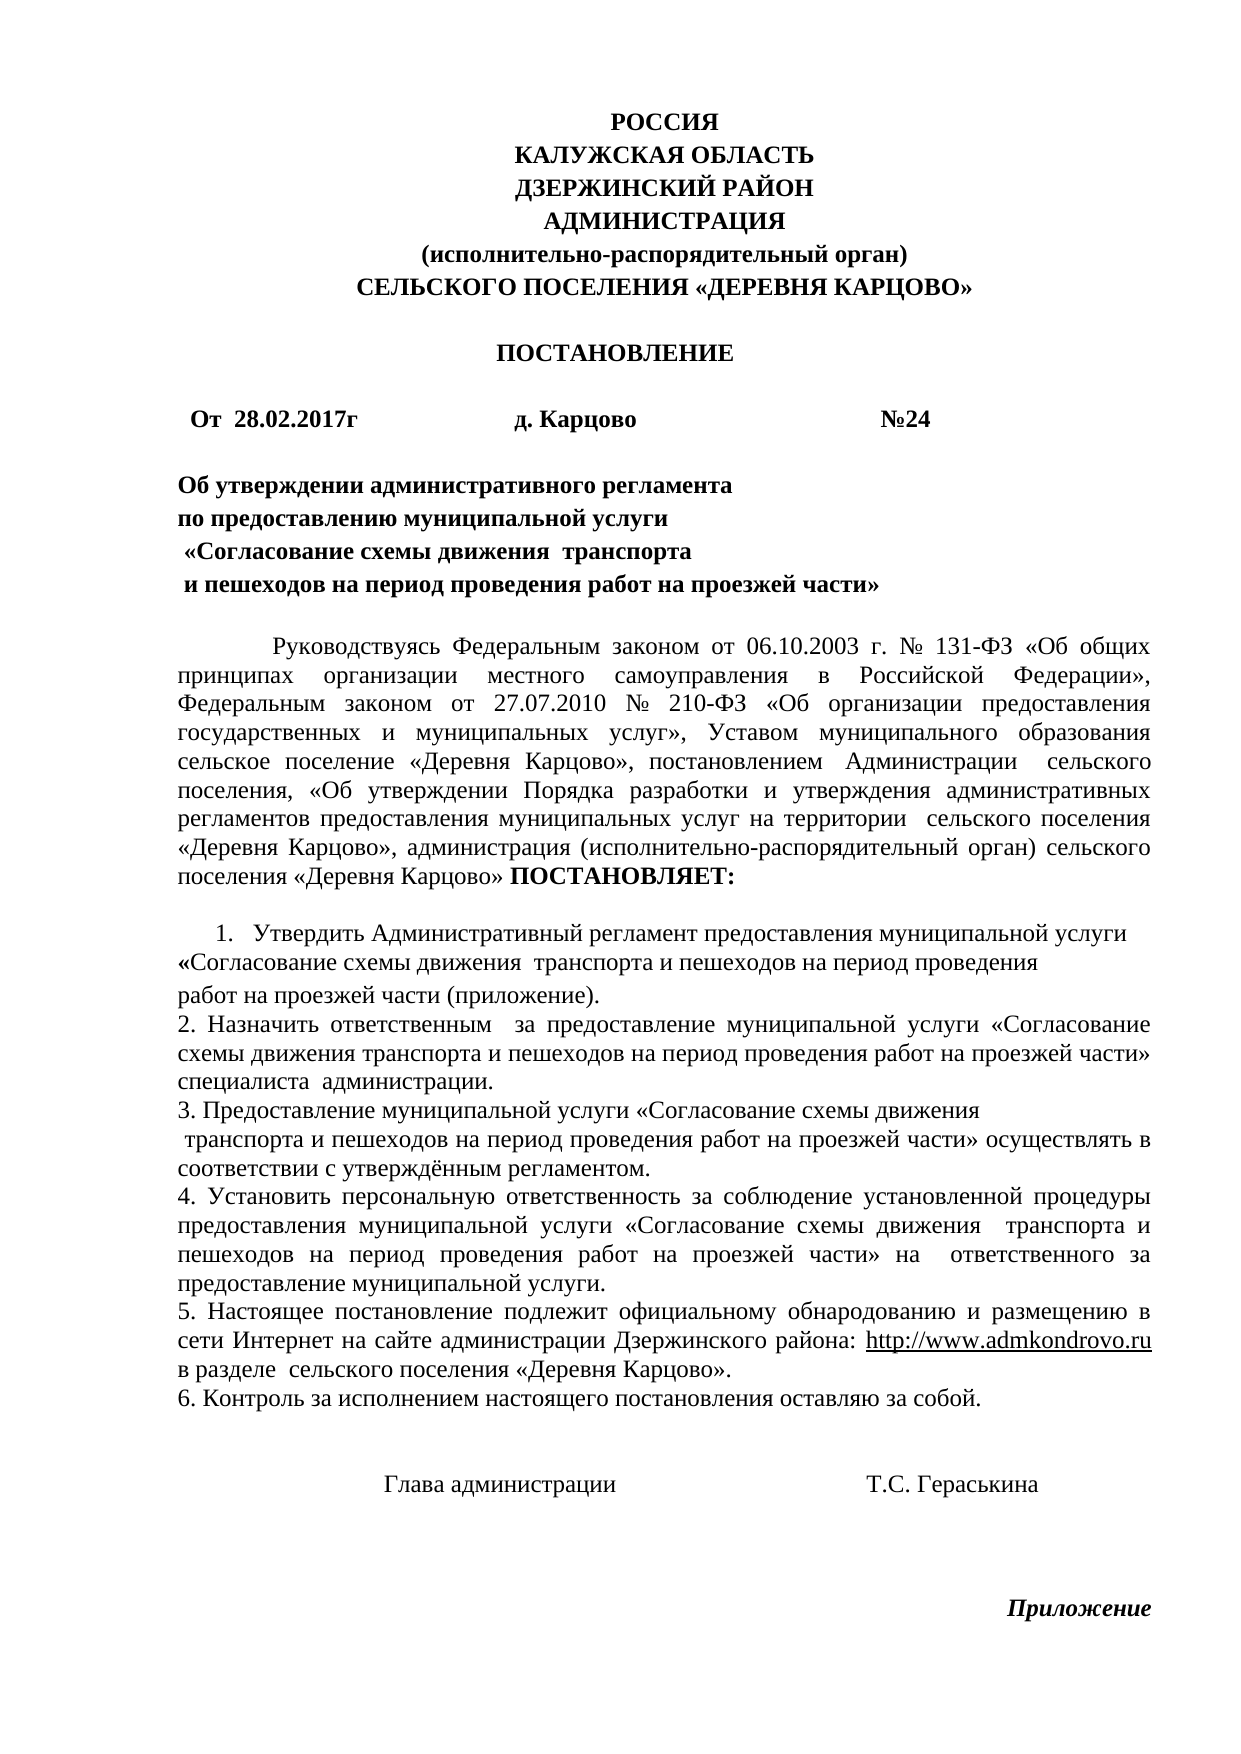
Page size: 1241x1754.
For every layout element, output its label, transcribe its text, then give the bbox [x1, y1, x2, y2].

text «Согласование схемы движения транспорта [102, 536, 1152, 565]
text ДЗЕРЖИНСКИЙ РАЙОН [177, 173, 1152, 202]
text РОССИЯ [177, 107, 1152, 136]
text ПОСТАНОВЛЕНИЕ [177, 338, 1152, 367]
text От 28.02.2017г д. Карцово №24 [102, 404, 1152, 433]
text по предоставлению муниципальной услуги [102, 503, 1152, 532]
text 3. Предоставление муниципальной услуги «Согласование схемы движения [177, 1095, 1152, 1124]
text транспорта и пешеходов на период проведения работ на проезжей части» осуществлять в соответствии с утверждённым регламентом. [177, 1124, 1152, 1181]
text работ на проезжей части (приложение). [177, 980, 1152, 1009]
list Утвердить Административный регламент предоставления муниципальной услуги [215, 918, 1152, 947]
text 5. Настоящее постановление подлежит официальному обнародованию и размещению в сети Интернет на сайте администрации Дзержинского района: http://www.admkondrovo.ru в разделе сельского поселения «Деревня Карцово». [177, 1296, 1152, 1383]
text (исполнительно-распорядительный орган) [177, 239, 1152, 268]
text и пешеходов на период проведения работ на проезжей части» [102, 569, 1152, 598]
text Об утверждении административного регламента [102, 470, 1152, 499]
text «Согласование схемы движения транспорта и пешеходов на период проведения [177, 947, 1152, 976]
text 6. Контроль за исполнением настоящего постановления оставляю за собой. [177, 1383, 1152, 1411]
text АДМИНИСТРАЦИЯ [177, 206, 1152, 235]
text 4. Установить персональную ответственность за соблюдение установленной процедуры предоставления муниципальной услуги «Согласование схемы движения транспорта и пешеходов на период проведения работ на проезжей части» на ответственного за предоставление муниципальной услуги. [177, 1181, 1152, 1296]
text 2. Назначить ответственным за предоставление муниципальной услуги «Согласование схемы движения транспорта и пешеходов на период проведения работ на проезжей части» специалиста администрации. [177, 1009, 1152, 1095]
text СЕЛЬСКОГО ПОСЕЛЕНИЯ «ДЕРЕВНЯ КАРЦОВО» [177, 272, 1152, 301]
text КАЛУЖСКАЯ ОБЛАСТЬ [177, 140, 1152, 169]
text Руководствуясь Федеральным законом от 06.10.2003 г. № 131-ФЗ «Об общих принципах организации местного самоуправления в Российской Федерации», Федеральным законом от 27.07.2010 № 210-ФЗ «Об организации предоставления государственных и муниципальных услуг», Уставом муниципального образования сельское поселение «Деревня Карцово», постановлением Администрации сельского поселения, «Об утверждении Порядка разработки и утверждения административных регламентов предоставления муниципальных услуг на территории сельского поселения «Деревня Карцово», администрация (исполнительно-распорядительный орган) сельского поселения «Деревня Карцово» ПОСТАНОВЛЯЕТ: [177, 631, 1152, 890]
text Глава администрации Т.С. Гераськина [177, 1469, 1152, 1498]
text Приложение [177, 1593, 1152, 1622]
